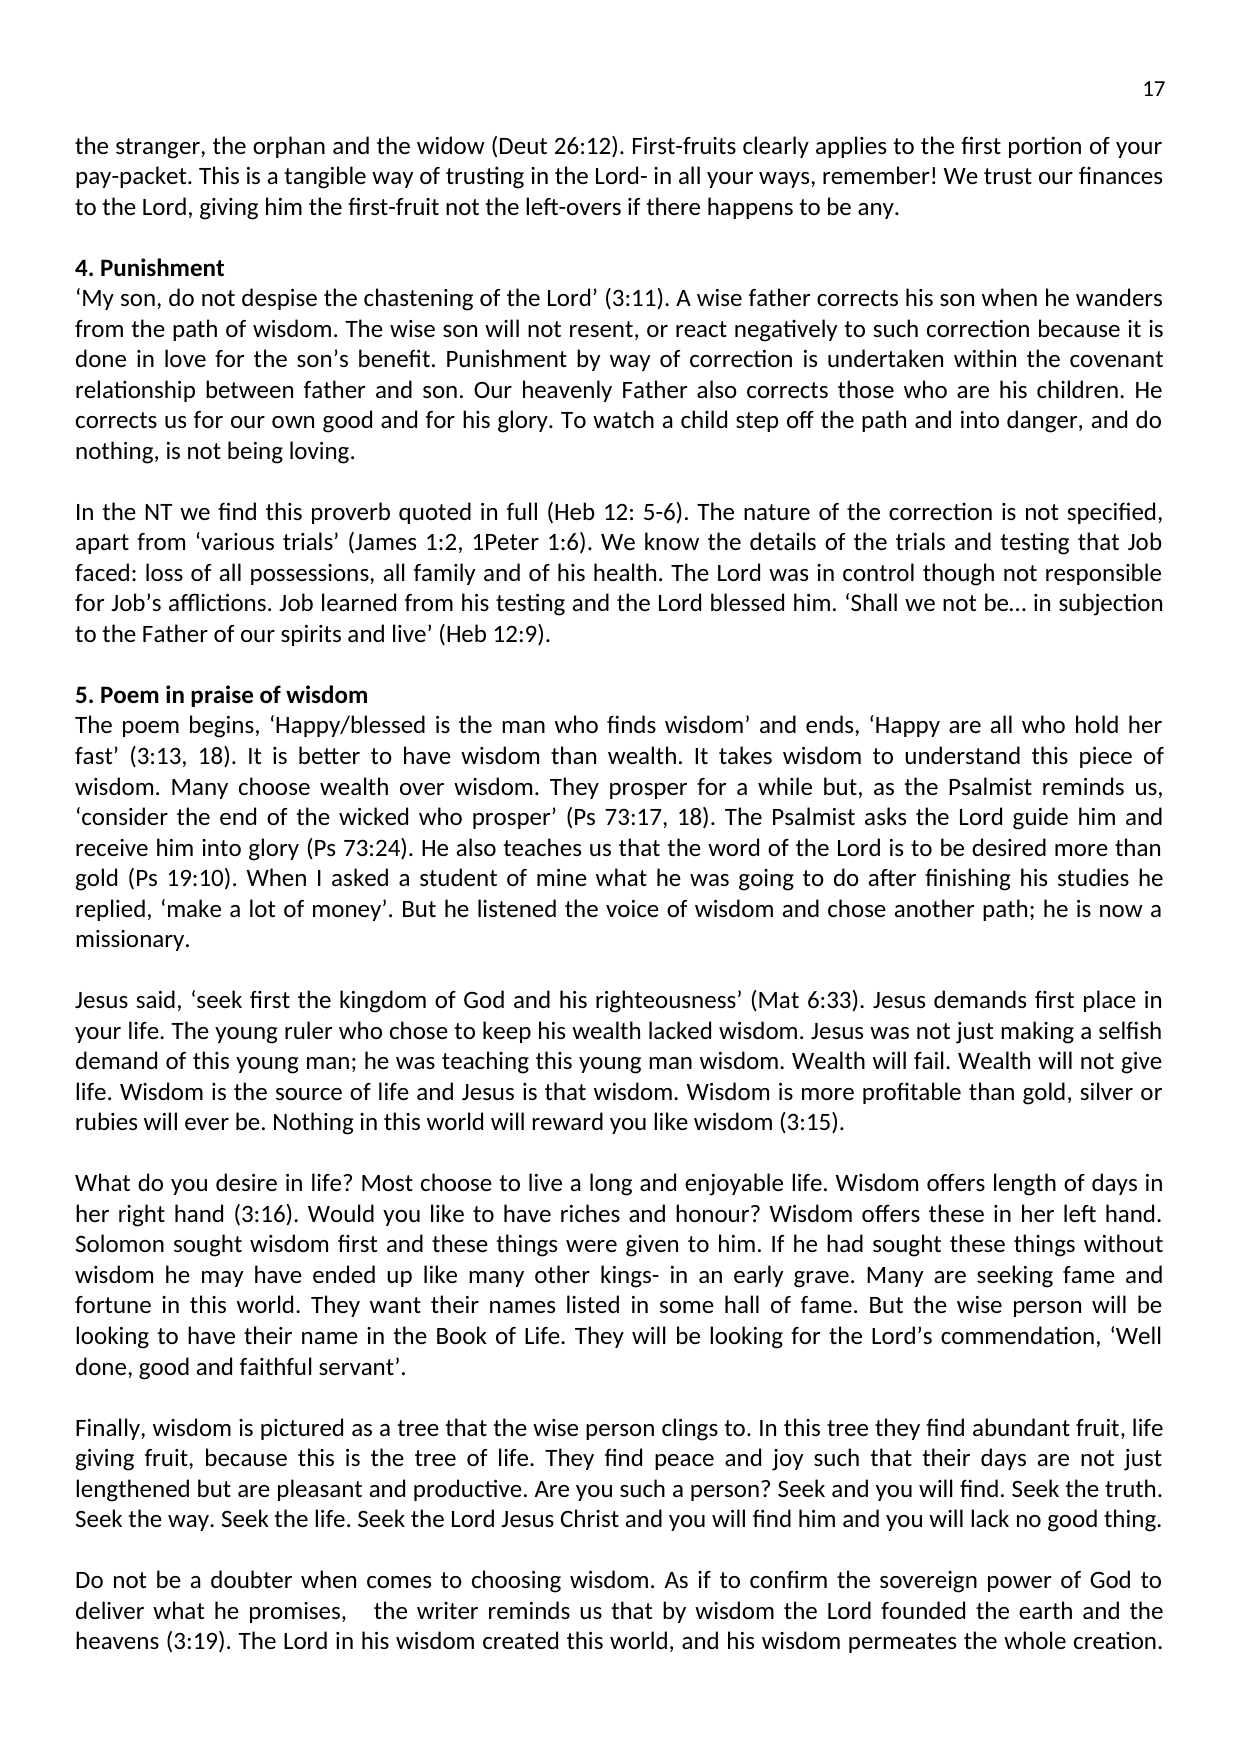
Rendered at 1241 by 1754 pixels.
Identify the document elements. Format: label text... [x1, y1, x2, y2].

text The poem begins, ‘Happy/blessed is the man who finds wisdom’ and ends, ‘Happy are all who hold her fast’ (3:13, 18). It is better to have wisdom than wealth. It takes wisdom to understand this piece of wisdom. Many choose wealth over wisdom. They prosper for a while but, as the Psalmist reminds us, ‘consider the end of the wicked who prosper’ (Ps 73:17, 18). The Psalmist asks the Lord guide him and receive him into glory (Ps 73:24). He also teaches us that the word of the Lord is to be desired more than gold (Ps 19:10). When I asked a student of mine what he was going to do after finishing his studies he replied, ‘make a lot of money’. But he listened the voice of wisdom and chose another path; he is now a missionary. [75, 710, 1165, 954]
text What do you desire in life? Most choose to live a long and enjoyable life. Wisdom offers length of days in her right hand (3:16). Would you like to have riches and honour? Wisdom offers these in her left hand. Solomon sought wisdom first and these things were given to him. If he had sought these things without wisdom he may have ended up like many other kings- in an early grave. Many are seeking fame and fortune in this world. They want their names listed in some hall of fame. But the wise person will be looking to have their name in the Book of Life. They will be looking for the Lord’s commendation, ‘Well done, good and faithful servant’. [75, 1167, 1165, 1381]
text Jesus said, ‘seek first the kingdom of God and his righteousness’ (Mat 6:33). Jesus demands first place in your life. The young ruler who chose to keep his wealth lacked wisdom. Jesus was not just making a selfish demand of this young man; he was teaching this young man wisdom. Wealth will fail. Wealth will not give life. Wisdom is the source of life and Jesus is that wisdom. Wisdom is more profitable than gold, silver or rubies will ever be. Nothing in this world will reward you like wisdom (3:15). [75, 984, 1165, 1137]
text Finally, wisdom is pictured as a tree that the wise person clings to. In this tree they find abundant fruit, life giving fruit, because this is the tree of life. They find peace and joy such that their days are not just lengthened but are pleasant and productive. Are you such a person? Seek and you will find. Seek the truth. Seek the way. Seek the life. Seek the Lord Jesus Christ and you will find him and you will lack no good thing. [75, 1412, 1165, 1534]
text In the NT we find this proverb quoted in full (Heb 12: 5-6). The nature of the correction is not specified, apart from ‘various trials’ (James 1:2, 1Peter 1:6). We know the details of the trials and testing that Job faced: loss of all possessions, all family and of his health. The Lord was in control though not responsible for Job’s afflictions. Job learned from his testing and the Lord blessed him. ‘Shall we not be… in subjection to the Father of our spirits and live’ (Heb 12:9). [75, 496, 1165, 649]
text 5. Poem in praise of wisdom [75, 679, 1165, 710]
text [75, 130, 1165, 221]
text ‘My son, do not despise the chastening of the Lord’ (3:11). A wise father corrects his son when he wanders from the path of wisdom. The wise son will not resent, or react negatively to such correction because it is done in love for the son’s benefit. Punishment by way of correction is undertaken within the covenant relationship between father and son. Our heavenly Father also corrects those who are his children. He corrects us for our own good and for his glory. To watch a child step off the path and into danger, and do nothing, is not being loving. [75, 282, 1165, 466]
text 4. Punishment [75, 252, 1165, 282]
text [75, 1564, 1165, 1656]
